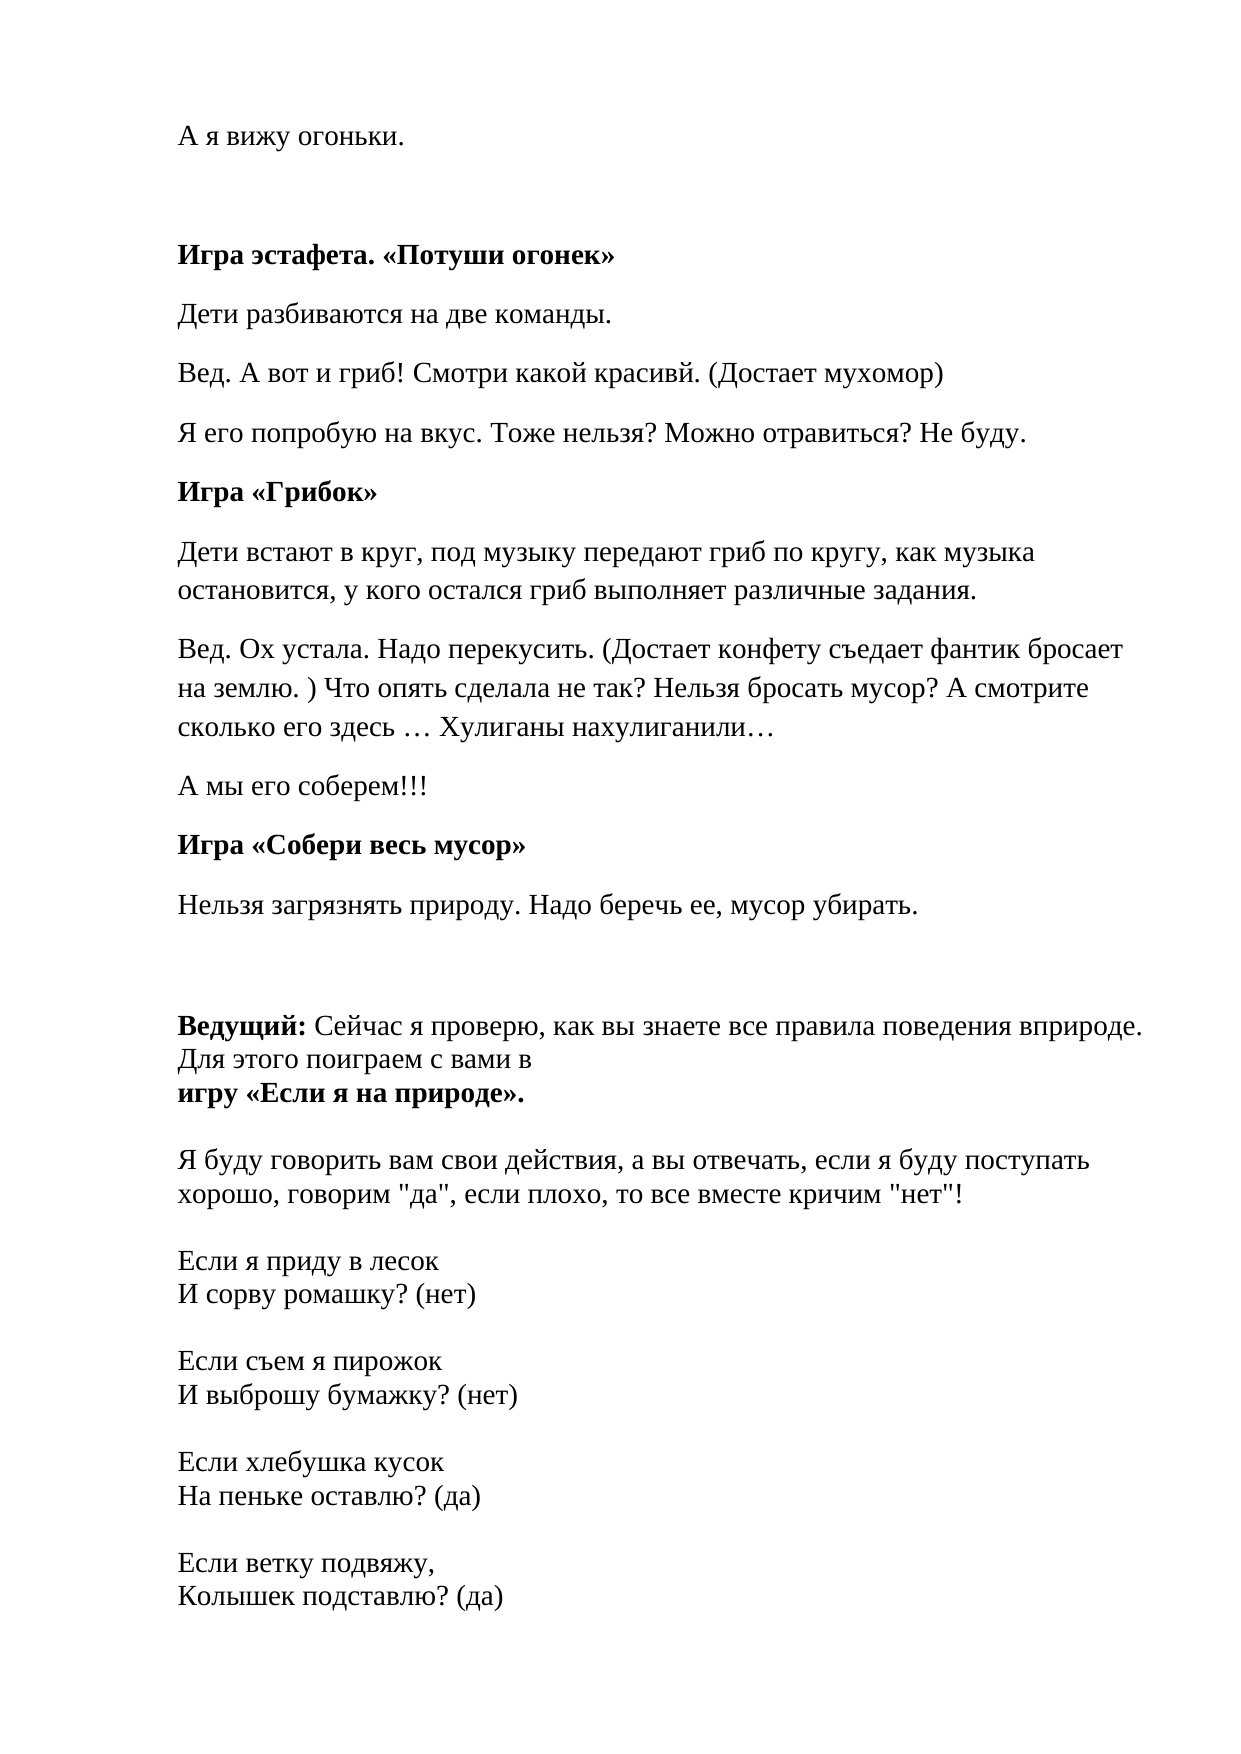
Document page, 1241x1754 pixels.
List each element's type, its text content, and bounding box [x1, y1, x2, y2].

text Дети встают в круг, под музыку передают гриб по кругу, как музыка остановится, у кого остался гриб выполняет различные задания. [177, 534, 1152, 606]
text А я вижу огоньки. [177, 118, 1152, 152]
text Игра «Грибок» [177, 474, 1152, 508]
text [177, 1075, 1152, 1612]
text Вед. А вот и гриб! Смотри какой красивй. (Достает мухомор) [177, 356, 1152, 389]
text Дети разбиваются на две команды. [177, 296, 1152, 330]
text Нельзя загрязнять природу. Надо беречь ее, мусор убирать. [177, 887, 1152, 920]
text А мы его соберем!!! [177, 768, 1152, 802]
text Ведущий: Сейчас я проверю, как вы знаете все правила поведения вприроде. Для этого поиграем с вами в [177, 1008, 1152, 1075]
text Игра «Собери весь мусор» [177, 827, 1152, 861]
text Игра эстафета. «Потуши огонек» [177, 237, 1152, 270]
text Я его попробую на вкус. Тоже нельзя? Можно отравиться? Не буду. [177, 415, 1152, 448]
text Вед. Ох устала. Надо перекусить. (Достает конфету съедает фантик бросает на землю. ) Что опять сделала не так? Нельзя бросать мусор? А смотрите сколько его здесь … Хулиганы нахулиганили… [177, 632, 1152, 742]
